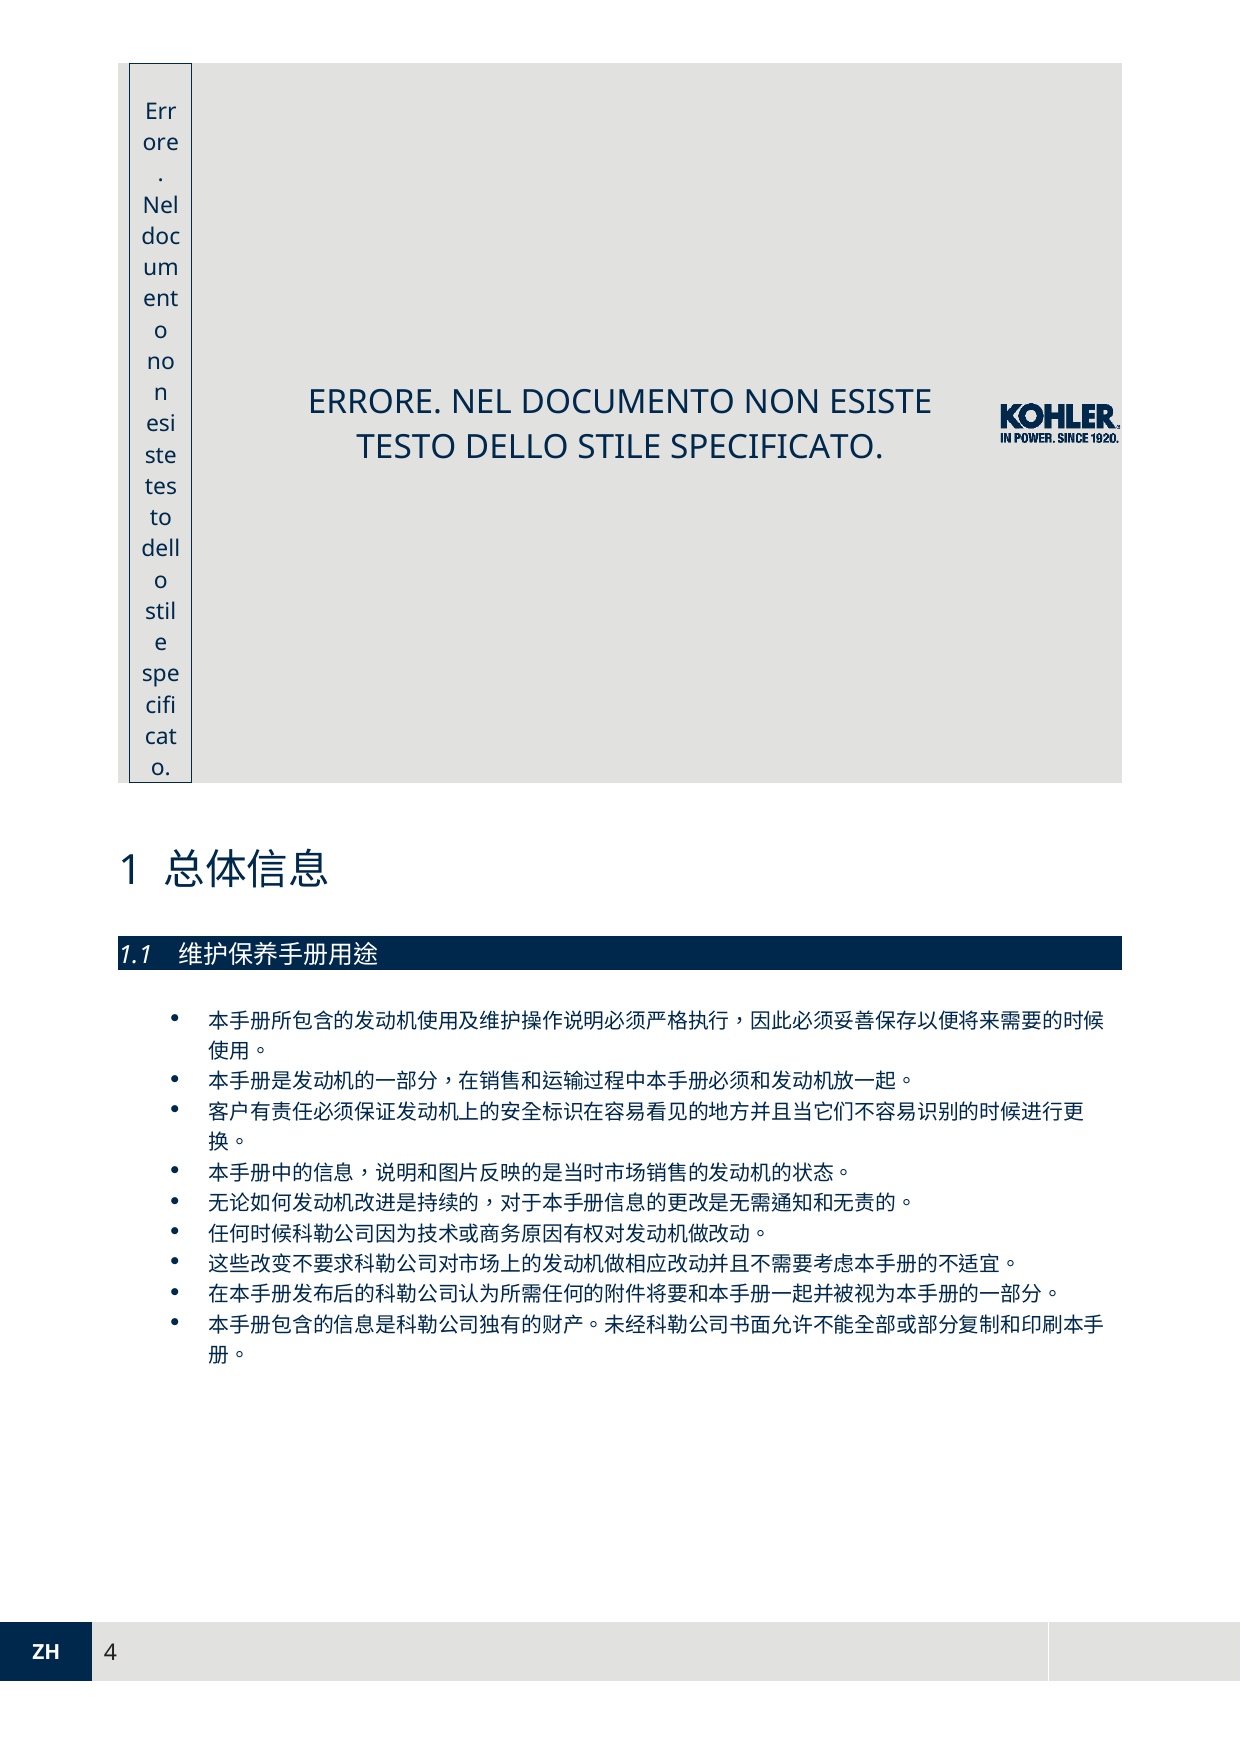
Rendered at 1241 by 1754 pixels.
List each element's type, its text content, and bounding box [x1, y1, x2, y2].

table_header 本手册所包含的发动机使用及维护操作说明必须严格执行，因此必须妥善保存以便将来需要的时候使用。 本手册是发动机的一部分，在销售和运输过程中本手册必须和发动机放一起。 客户有责任必须保证发动机上的安全标识在容易看见的地方并且当它们不容易识别的时候进行更换。 本手册中的信息，说明和图片反映的是当时市场销售的发动机的状态。 无论如何发动机改进是持续的，对于本手册信息的更改是无需通知和无责的。 任何时候科勒公司因为技术或商务原因有权对发动机做改动。 这些改变不要求科勒公司对市场上的发动机做相应改动并且不需要考虑本手册的不适宜。 在本手册发布后的科勒公司认为所需任何的附件将要和本手册一起并被视为本手册的一部分。 本手册包含的信息是科勒公司独有的财产。未经科勒公司书面允许不能全部或部分复制和印刷本手册。 [118, 990, 1122, 1386]
picture [1000, 403, 1121, 443]
subtitle 总体信息 [118, 840, 1122, 896]
subtitle 维护保养手册用途 [118, 936, 1122, 970]
